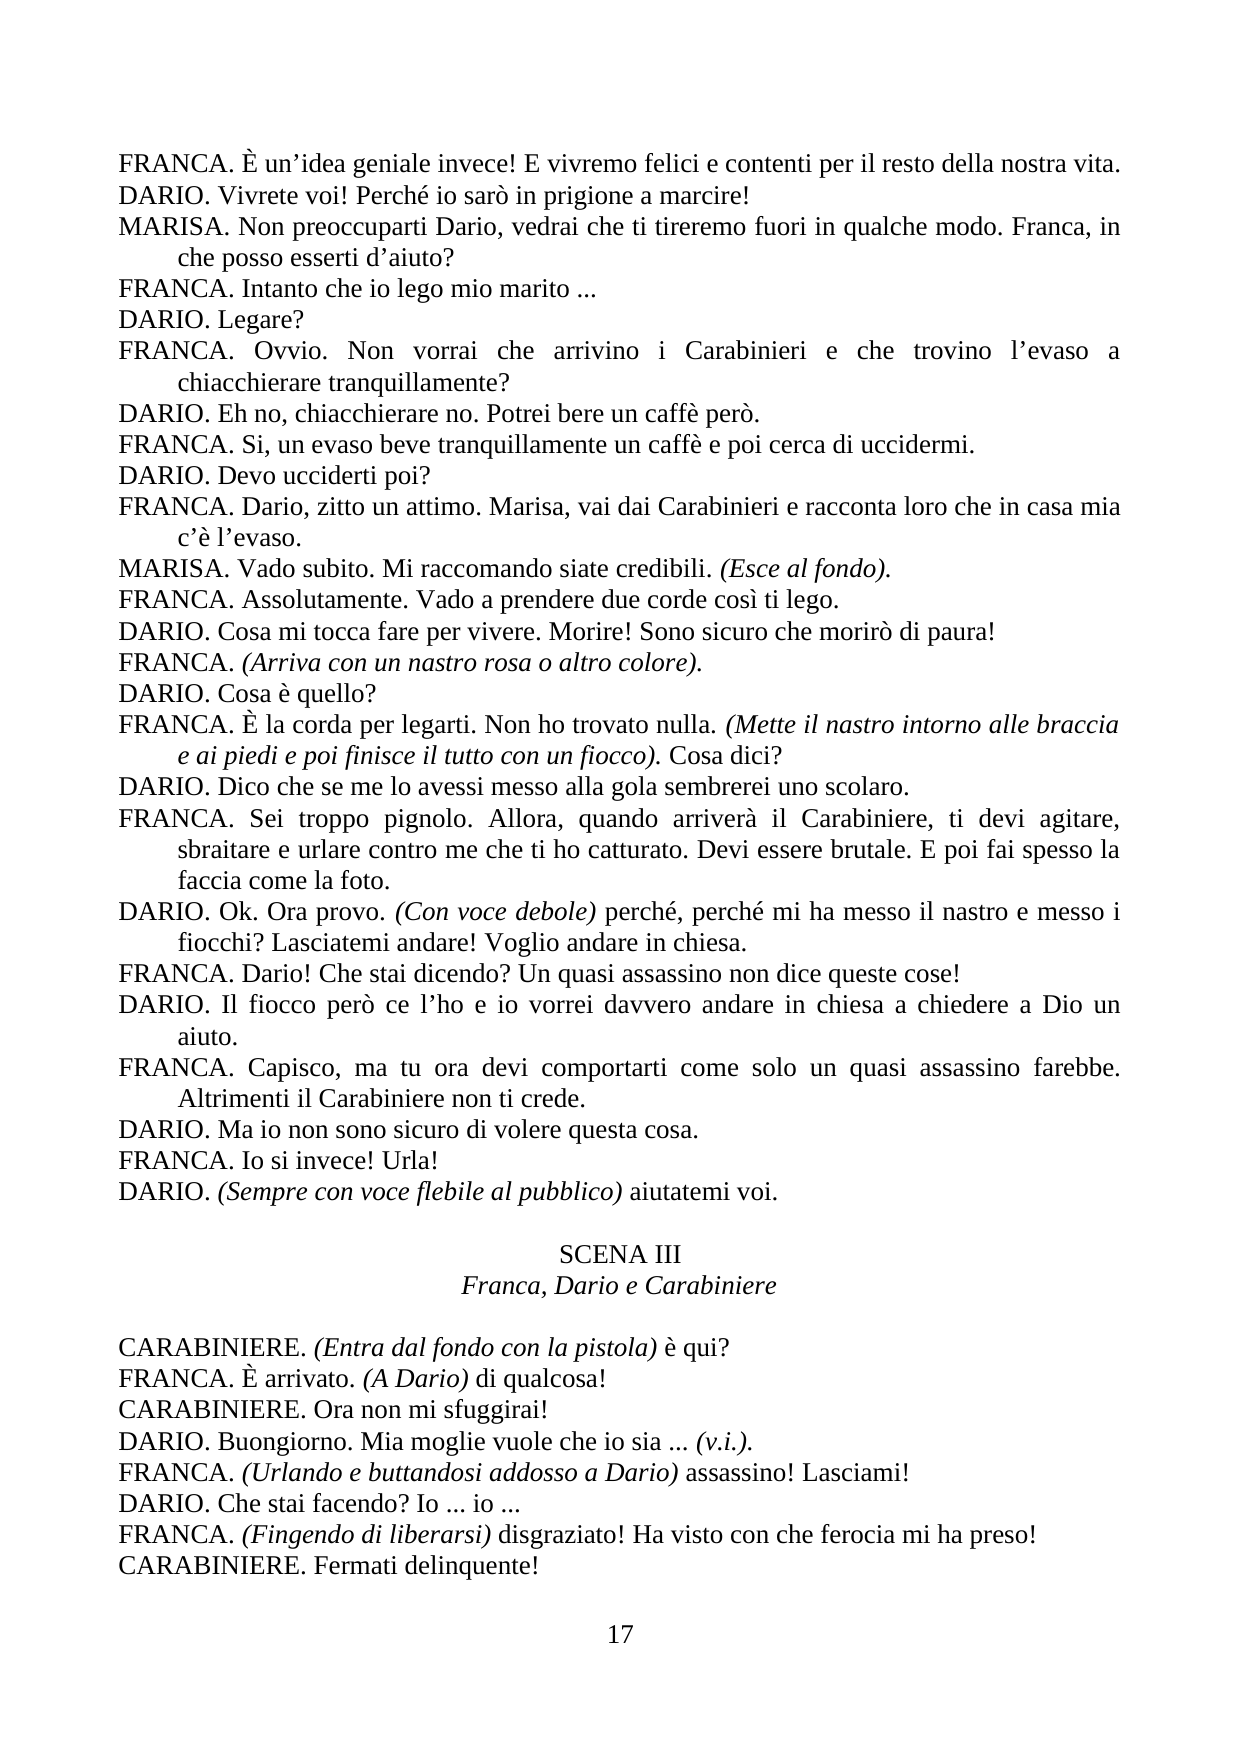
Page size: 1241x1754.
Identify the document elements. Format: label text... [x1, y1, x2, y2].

text DARIO. Ma io non sono sicuro di volere questa cosa. [118, 1113, 1122, 1144]
text FRANCA. È arrivato. (A Dario) di qualcosa! [118, 1362, 1122, 1393]
text FRANCA. È la corda per legarti. Non ho trovato nulla. (Mette il nastro intorno alle braccia e ai piedi e poi finisce il tutto con un fiocco). Cosa dici? [118, 708, 1122, 771]
text MARISA. Non preoccuparti Dario, vedrai che ti tireremo fuori in qualche modo. Franca, in che posso esserti d’aiuto? [118, 210, 1122, 272]
text DARIO. Ok. Ora provo. (Con voce debole) perché, perché mi ha messo il nastro e messo i fiocchi? Lasciatemi andare! Voglio andare in chiesa. [118, 895, 1122, 957]
text DARIO. Cosa è quello? [118, 677, 1122, 708]
text FRANCA. Capisco, ma tu ora devi comportarti come solo un quasi assassino farebbe. Altrimenti il Carabiniere non ti crede. [118, 1051, 1122, 1113]
text FRANCA. Dario! Che stai dicendo? Un quasi assassino non dice queste cose! [118, 957, 1122, 988]
text FRANCA. (Fingendo di liberarsi) disgraziato! Ha visto con che ferocia mi ha preso! [118, 1518, 1122, 1549]
text SCENA III [118, 1238, 1122, 1269]
text DARIO. (Sempre con voce flebile al pubblico) aiutatemi voi. [118, 1175, 1122, 1207]
text DARIO. Buongiorno. Mia moglie vuole che io sia ... (v.i.). [118, 1424, 1122, 1456]
text CARABINIERE. Fermati delinquente! [118, 1549, 1122, 1580]
text CARABINIERE. (Entra dal fondo con la pistola) è qui? [118, 1331, 1122, 1362]
text FRANCA. Io si invece! Urla! [118, 1144, 1122, 1175]
text FRANCA. (Urlando e buttandosi addosso a Dario) assassino! Lasciami! [118, 1456, 1122, 1487]
text DARIO. Eh no, chiacchierare no. Potrei bere un caffè però. [118, 397, 1122, 428]
text DARIO. Dico che se me lo avessi messo alla gola sembrerei uno scolaro. [118, 771, 1122, 802]
text FRANCA. Sei troppo pignolo. Allora, quando arriverà il Carabiniere, ti devi agitare, sbraitare e urlare contro me che ti ho catturato. Devi essere brutale. E poi fai spesso la faccia come la foto. [118, 802, 1122, 895]
text MARISA. Vado subito. Mi raccomando siate credibili. (Esce al fondo). [118, 552, 1122, 584]
text DARIO. Cosa mi tocca fare per vivere. Morire! Sono sicuro che morirò di paura! [118, 615, 1122, 646]
text DARIO. Il fiocco però ce l’ho e io vorrei davvero andare in chiesa a chiedere a Dio un aiuto. [118, 988, 1122, 1051]
text FRANCA. (Arriva con un nastro rosa o altro colore). [118, 646, 1122, 677]
text FRANCA. Assolutamente. Vado a prendere due corde così ti lego. [118, 584, 1122, 615]
text CARABINIERE. Ora non mi sfuggirai! [118, 1393, 1122, 1424]
text DARIO. Che stai facendo? Io ... io ... [118, 1487, 1122, 1518]
text DARIO. Vivrete voi! Perché io sarò in prigione a marcire! [118, 179, 1122, 210]
text FRANCA. Dario, zitto un attimo. Marisa, vai dai Carabinieri e racconta loro che in casa mia c’è l’evaso. [118, 490, 1122, 552]
text DARIO. Devo ucciderti poi? [118, 459, 1122, 490]
text DARIO. Legare? [118, 303, 1122, 334]
text FRANCA. È un’idea geniale invece! E vivremo felici e contenti per il resto della nostra vita. [118, 148, 1122, 179]
text FRANCA. Si, un evaso beve tranquillamente un caffè e poi cerca di uccidermi. [118, 428, 1122, 459]
text FRANCA. Intanto che io lego mio marito ... [118, 272, 1122, 303]
text Franca, Dario e Carabiniere [118, 1269, 1122, 1300]
text FRANCA. Ovvio. Non vorrai che arrivino i Carabinieri e che trovino l’evaso a chiacchierare tranquillamente? [118, 334, 1122, 397]
